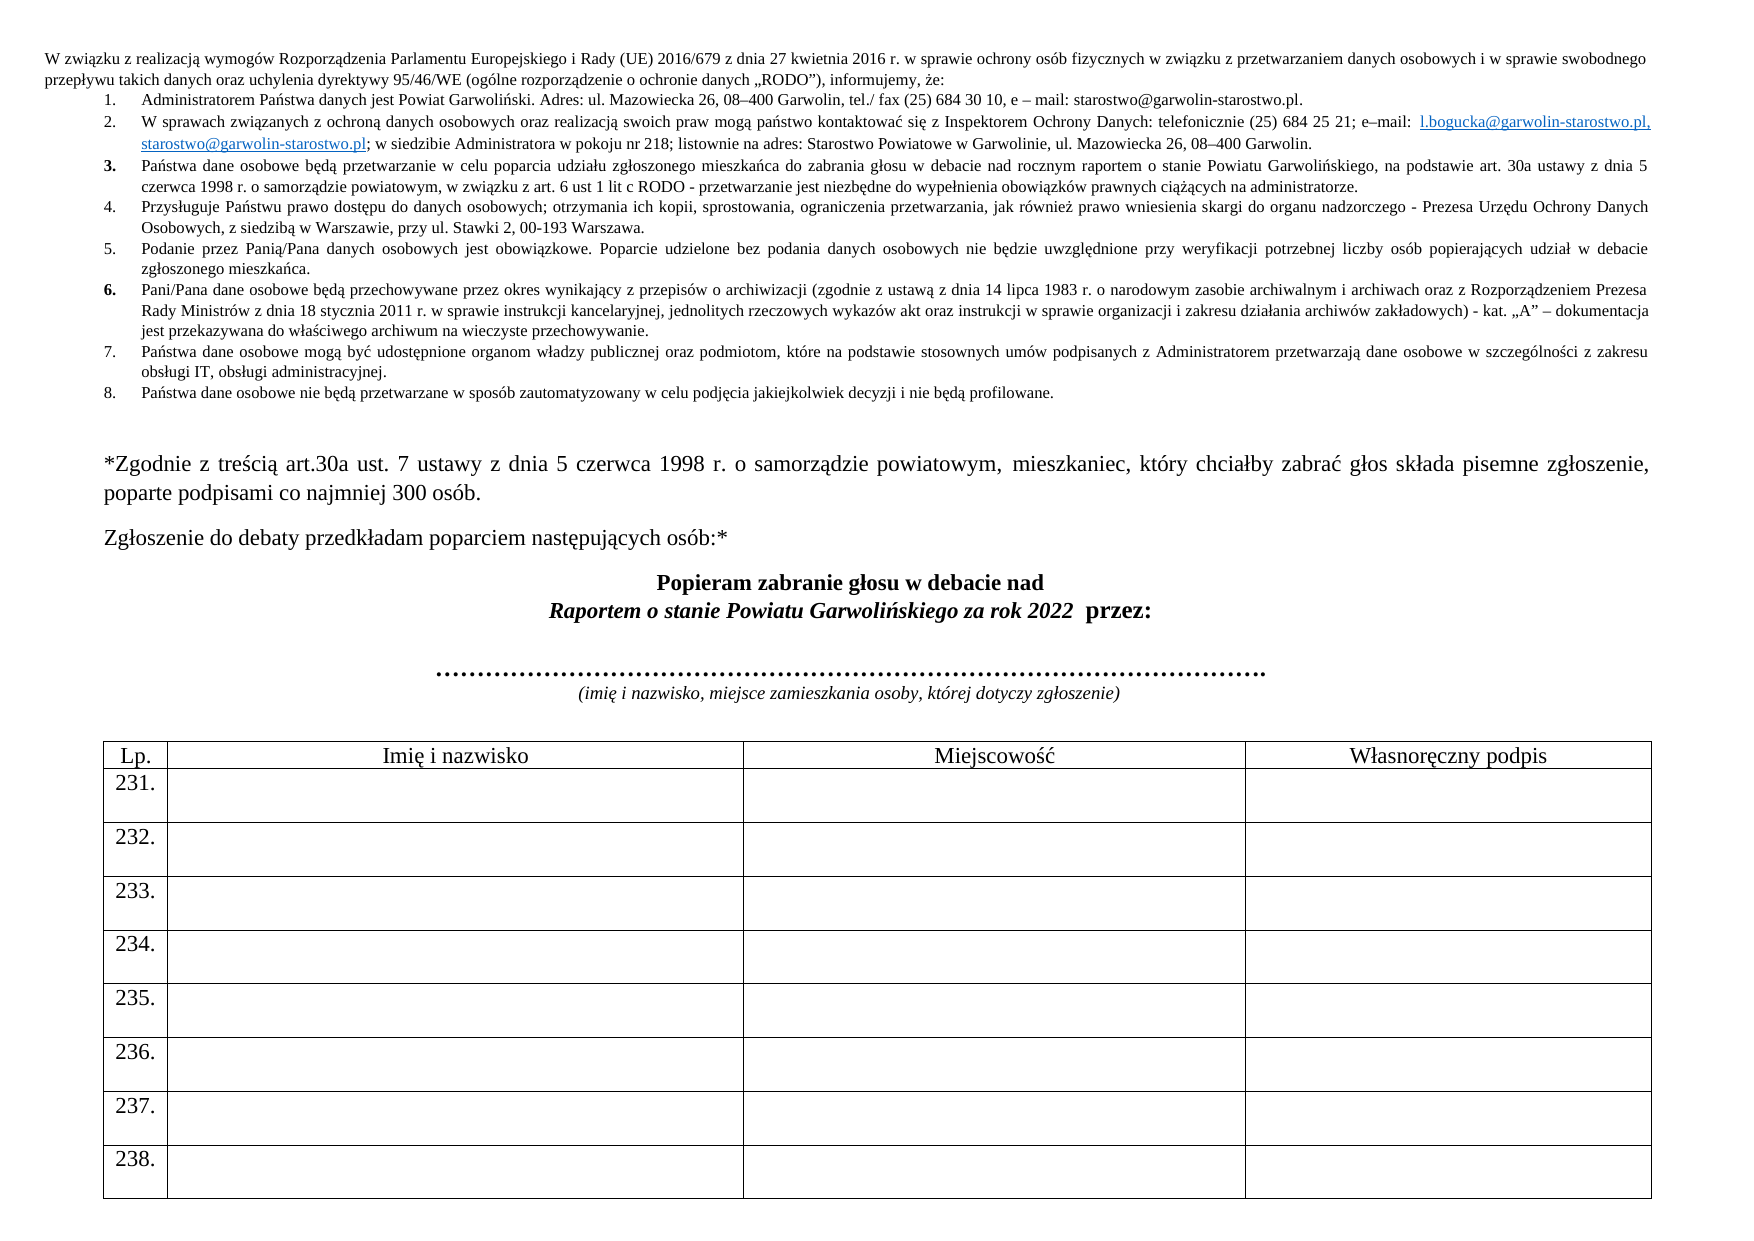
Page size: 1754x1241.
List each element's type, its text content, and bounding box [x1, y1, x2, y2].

list Pani/Pana dane osobowe będą przechowywane przez okres wynikający z przepisów o archiwizacji (zgodnie z ustawą z dnia 14 lipca 1983 r. o narodowym zasobie archiwalnym i archiwach oraz z Rozporządzeniem Prezesa Rady Ministrów z dnia 18 stycznia 2011 r. w sprawie instrukcji kancelaryjnej, jednolitych rzeczowych wykazów akt oraz instrukcji w sprawie organizacji i zakresu działania archiwów zakładowych) - kat. „A” – dokumentacja jest przekazywana do właściwego archiwum na wieczyste przechowywanie. [103, 280, 1651, 340]
table_header Miejscowość [744, 742, 1245, 768]
text Raportem o stanie Powiatu Garwolińskiego za rok 2022 przez: [103, 595, 1597, 624]
text ………………………………………………………………………………………. [103, 653, 1597, 682]
table_cell [168, 1038, 743, 1091]
table_cell [744, 823, 1245, 876]
table_cell [1246, 823, 1651, 876]
table_cell [104, 1038, 167, 1091]
table_cell [744, 984, 1245, 1037]
table_header Imię i nazwisko [168, 742, 743, 768]
table_cell [104, 769, 167, 822]
table_cell [744, 931, 1245, 983]
list W sprawach związanych z ochroną danych osobowych oraz realizacją swoich praw mogą państwo kontaktować się z Inspektorem Ochrony Danych: telefonicznie (25) 684 25 21; e–mail: l.bogucka@garwolin-starostwo.pl, starostwo@garwolin-starostwo.pl; w siedzibie Administratora w pokoju nr 218; listownie na adres: Starostwo Powiatowe w Garwolinie, ul. Mazowiecka 26, 08–400 Garwolin. [103, 112, 1651, 153]
table_cell [1246, 769, 1651, 822]
text *Zgodnie z treścią art.30a ust. 7 ustawy z dnia 5 czerwca 1998 r. o samorządzie powiatowym, mieszkaniec, który chciałby zabrać głos składa pisemne zgłoszenie, poparte podpisami co najmniej 300 osób. [103, 450, 1651, 505]
table_cell [744, 1092, 1245, 1144]
table_cell [104, 877, 167, 929]
list Państwa dane osobowe mogą być udostępnione organom władzy publicznej oraz podmiotom, które na podstawie stosownych umów podpisanych z Administratorem przetwarzają dane osobowe w szczególności z zakresu obsługi IT, obsługi administracyjnej. [103, 342, 1651, 381]
table_cell [1246, 877, 1651, 929]
table_cell [104, 931, 167, 983]
table_cell [168, 931, 743, 983]
table_cell [744, 769, 1245, 822]
table_cell [104, 823, 167, 876]
text Popieram zabranie głosu w debacie nad [103, 569, 1597, 595]
table_cell [168, 1146, 743, 1198]
table_cell [104, 1146, 167, 1198]
table_cell [168, 877, 743, 929]
table_cell [168, 984, 743, 1037]
text W związku z realizacją wymogów Rozporządzenia Parlamentu Europejskiego i Rady (UE) 2016/679 z dnia 27 kwietnia 2016 r. w sprawie ochrony osób fizycznych w związku z przetwarzaniem danych osobowych i w sprawie swobodnego przepływu takich danych oraz uchylenia dyrektywy 95/46/WE (ogólne rozporządzenie o ochronie danych „RODO”), informujemy, że: [44, 49, 1651, 88]
list Państwa dane osobowe będą przetwarzanie w celu poparcia udziału zgłoszonego mieszkańca do zabrania głosu w debacie nad rocznym raportem o stanie Powiatu Garwolińskiego, na podstawie art. 30a ustawy z dnia 5 czerwca 1998 r. o samorządzie powiatowym, w związku z art. 6 ust 1 lit c RODO - przetwarzanie jest niezbędne do wypełnienia obowiązków prawnych ciążących na administratorze. [103, 156, 1651, 196]
table_cell [168, 769, 743, 822]
table_cell [1246, 1146, 1651, 1198]
table_cell [744, 1038, 1245, 1091]
list Administratorem Państwa danych jest Powiat Garwoliński. Adres: ul. Mazowiecka 26, 08–400 Garwolin, tel./ fax (25) 684 30 10, e – mail: starostwo@garwolin-starostwo.pl. [103, 90, 1651, 109]
table_cell [744, 877, 1245, 929]
table_header Lp. [104, 742, 167, 768]
table_cell [168, 823, 743, 876]
table_cell [1246, 1092, 1651, 1144]
table_cell [744, 1146, 1245, 1198]
list Przysługuje Państwu prawo dostępu do danych osobowych; otrzymania ich kopii, sprostowania, ograniczenia przetwarzania, jak również prawo wniesienia skargi do organu nadzorczego - Prezesa Urzędu Ochrony Danych Osobowych, z siedzibą w Warszawie, przy ul. Stawki 2, 00-193 Warszawa. [103, 197, 1651, 237]
text Zgłoszenie do debaty przedkładam poparciem następujących osób:* [103, 524, 1651, 550]
table_cell [1246, 984, 1651, 1037]
table_header Własnoręczny podpis [1246, 742, 1651, 768]
list Podanie przez Panią/Pana danych osobowych jest obowiązkowe. Poparcie udzielone bez podania danych osobowych nie będzie uwzględnione przy weryfikacji potrzebnej liczby osób popierających udział w debacie zgłoszonego mieszkańca. [103, 238, 1651, 278]
table_cell [1246, 931, 1651, 983]
table_cell [104, 1092, 167, 1144]
list Państwa dane osobowe nie będą przetwarzane w sposób zautomatyzowany w celu podjęcia jakiejkolwiek decyzji i nie będą profilowane. [103, 383, 1651, 402]
text (imię i nazwisko, miejsce zamieszkania osoby, której dotyczy zgłoszenie) [103, 682, 1597, 703]
table_cell [1246, 1038, 1651, 1091]
table_cell [168, 1092, 743, 1144]
table_cell [104, 984, 167, 1037]
